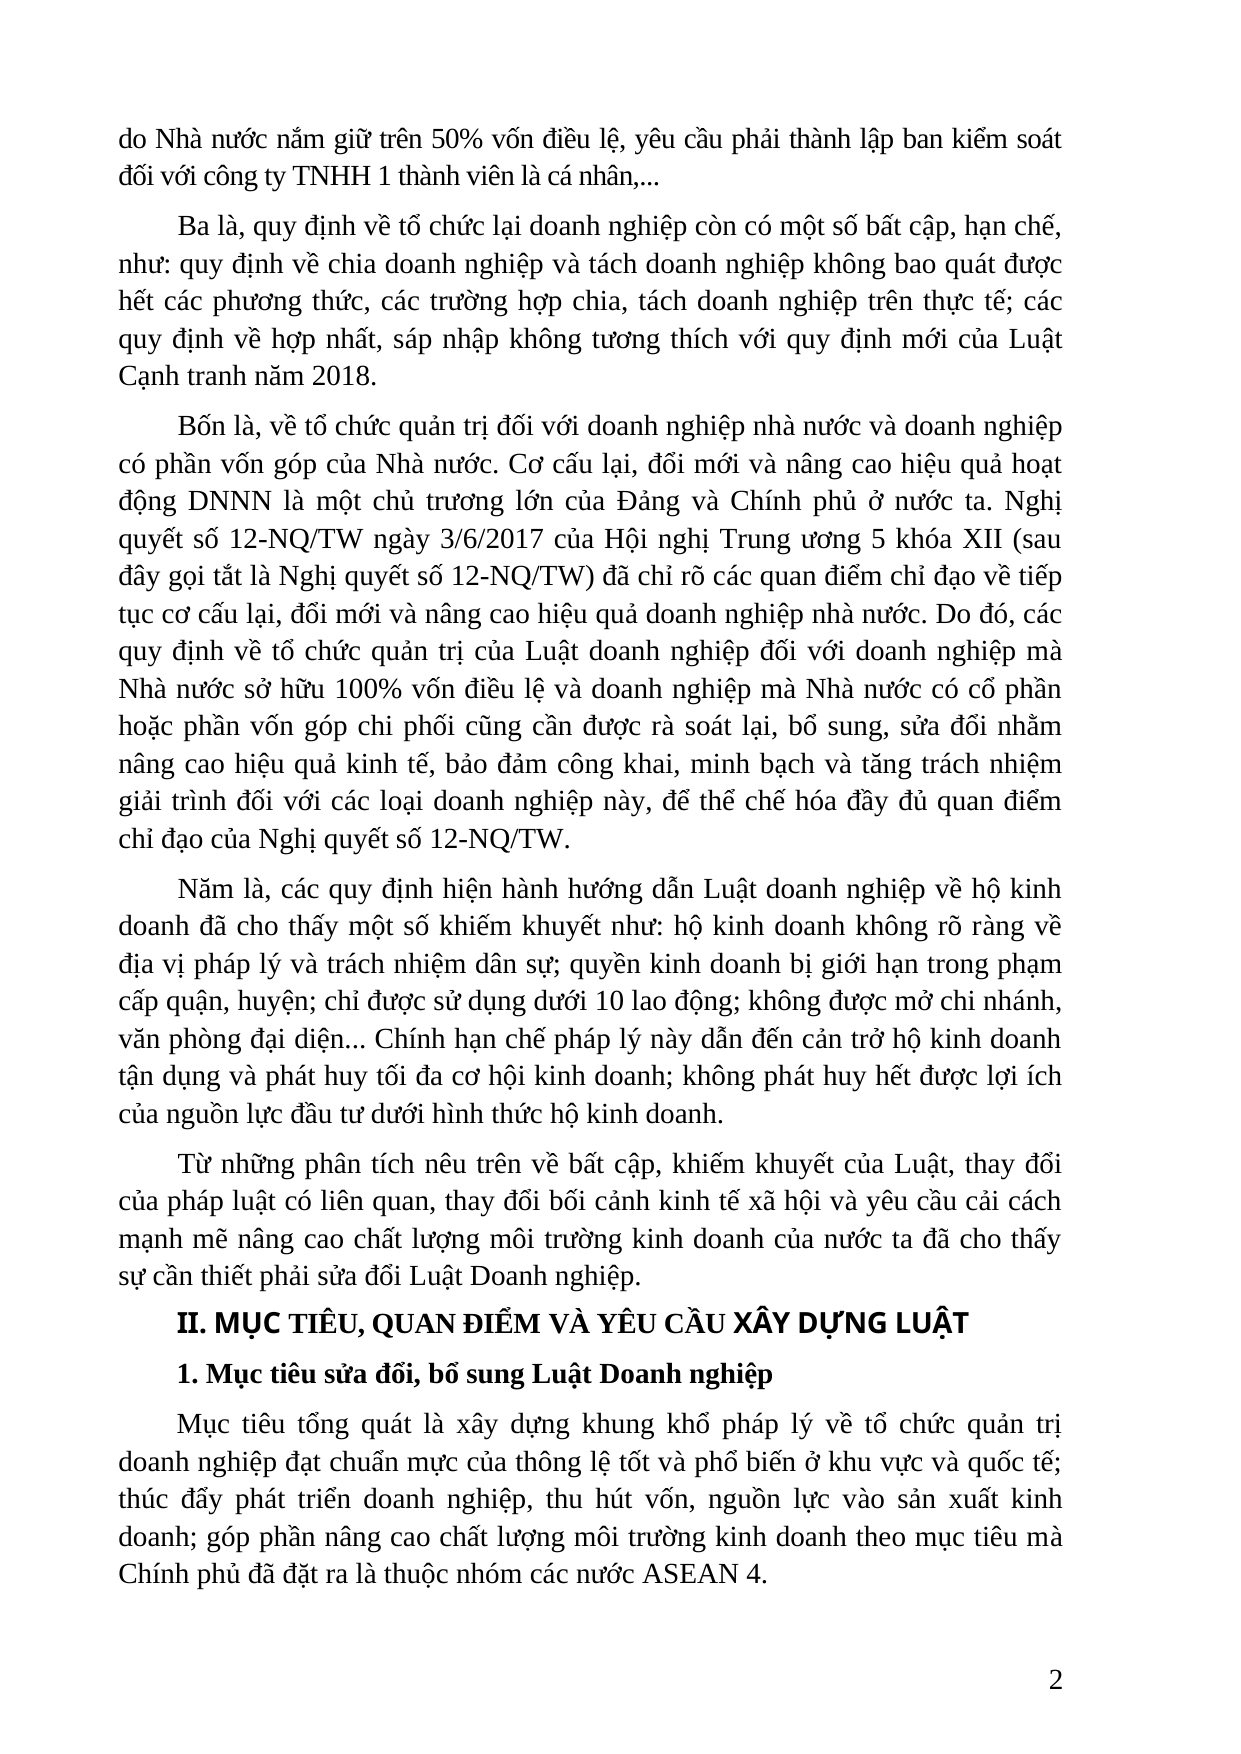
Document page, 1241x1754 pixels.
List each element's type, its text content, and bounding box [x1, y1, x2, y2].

text Ba là, quy định về tổ chức lại doanh nghiệp còn có một số bất cập, hạn chế, như: quy định về chia doanh nghiệp và tách doanh nghiệp không bao quát được hết các phương thức, các trường hợp chia, tách doanh nghiệp trên thực tế; các quy định về hợp nhất, sáp nhập không tương thích với quy định mới của Luật Cạnh tranh năm 2018. [118, 206, 1063, 393]
text Mục tiêu tổng quát là xây dựng khung khổ pháp lý về tổ chức quản trị doanh nghiệp đạt chuẩn mực của thông lệ tốt và phổ biến ở khu vực và quốc tế; thúc đẩy phát triển doanh nghiệp, thu hút vốn, nguồn lực vào sản xuất kinh doanh; góp phần nâng cao chất lượng môi trường kinh doanh theo mục tiêu mà Chính phủ đã đặt ra là thuộc nhóm các nước ASEAN 4. [118, 1403, 1063, 1591]
text Từ những phân tích nêu trên về bất cập, khiếm khuyết của Luật, thay đổi của pháp luật có liên quan, thay đổi bối cảnh kinh tế xã hội và yêu cầu cải cách mạnh mẽ nâng cao chất lượng môi trường kinh doanh của nước ta đã cho thấy sự cần thiết phải sửa đổi Luật Doanh nghiệp. [118, 1143, 1063, 1293]
text II. MỤC TIÊU, QUAN ĐIỂM VÀ YÊU CẦU XÂY DỰNG LUẬT [118, 1306, 1063, 1341]
text 1. Mục tiêu sửa đổi, bổ sung Luật Doanh nghiệp [118, 1353, 1063, 1391]
text Bốn là, về tổ chức quản trị đối với doanh nghiệp nhà nước và doanh nghiệp có phần vốn góp của Nhà nước. Cơ cấu lại, đổi mới và nâng cao hiệu quả hoạt động DNNN là một chủ trương lớn của Đảng và Chính phủ ở nước ta. Nghị quyết số 12-NQ/TW ngày 3/6/2017 của Hội nghị Trung ương 5 khóa XII (sau đây gọi tắt là Nghị quyết số 12-NQ/TW) đã chỉ rõ các quan điểm chỉ đạo về tiếp tục cơ cấu lại, đổi mới và nâng cao hiệu quả doanh nghiệp nhà nước. Do đó, các quy định về tổ chức quản trị của Luật doanh nghiệp đối với doanh nghiệp mà Nhà nước sở hữu 100% vốn điều lệ và doanh nghiệp mà Nhà nước có cổ phần hoặc phần vốn góp chi phối cũng cần được rà soát lại, bổ sung, sửa đổi nhằm nâng cao hiệu quả kinh tế, bảo đảm công khai, minh bạch và tăng trách nhiệm giải trình đối với các loại doanh nghiệp này, để thể chế hóa đầy đủ quan điểm chỉ đạo của Nghị quyết số 12-NQ/TW. [118, 406, 1063, 856]
text Năm là, các quy định hiện hành hướng dẫn Luật doanh nghiệp về hộ kinh doanh đã cho thấy một số khiếm khuyết như: hộ kinh doanh không rõ ràng về địa vị pháp lý và trách nhiệm dân sự; quyền kinh doanh bị giới hạn trong phạm cấp quận, huyện; chỉ được sử dụng dưới 10 lao động; không được mở chi nhánh, văn phòng đại diện... Chính hạn chế pháp lý này dẫn đến cản trở hộ kinh doanh tận dụng và phát huy tối đa cơ hội kinh doanh; không phát huy hết được lợi ích của nguồn lực đầu tư dưới hình thức hộ kinh doanh. [118, 868, 1063, 1131]
